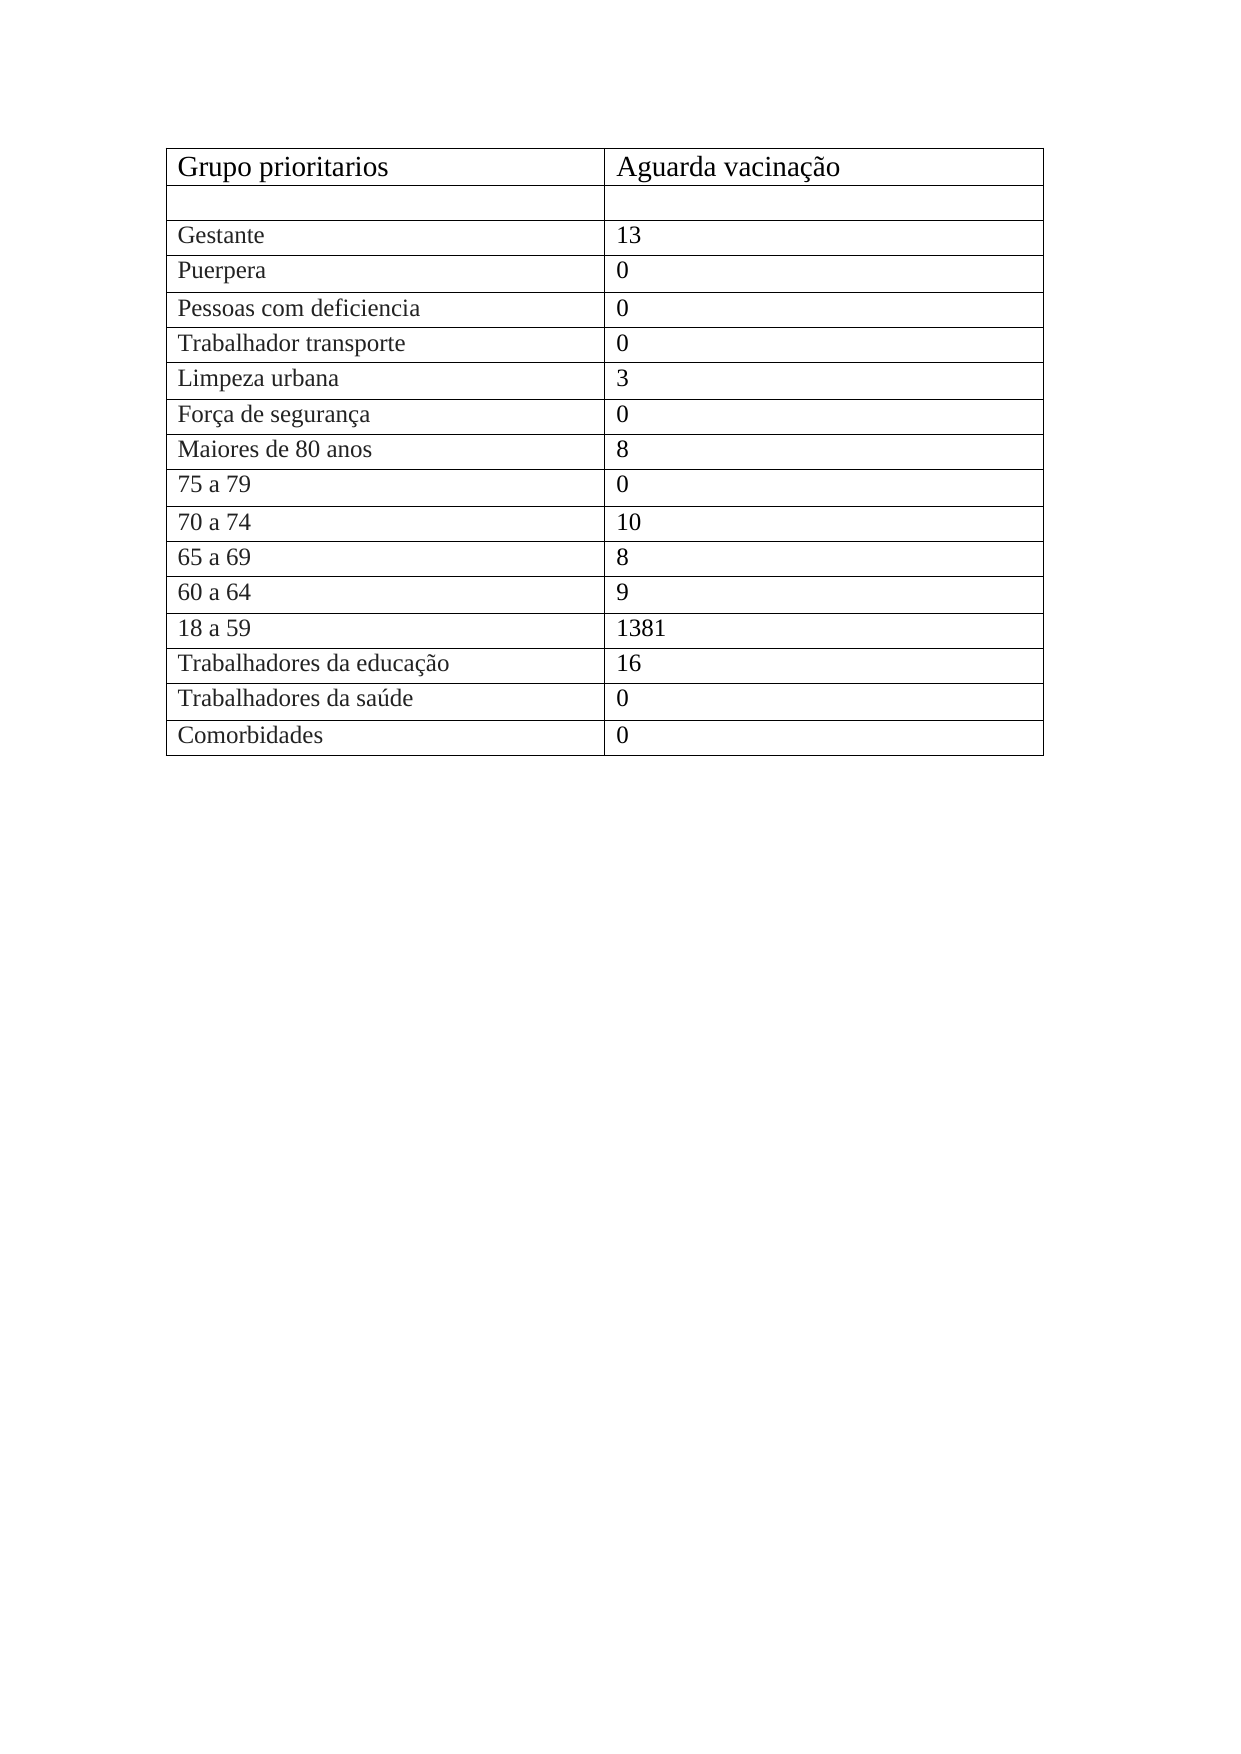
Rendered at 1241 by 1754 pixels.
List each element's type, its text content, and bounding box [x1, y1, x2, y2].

table_cell Comorbidades [167, 721, 604, 754]
table_cell 18 a 59 [167, 614, 604, 647]
table_cell Trabalhadores da saúde [167, 684, 604, 719]
table_cell 0 [605, 400, 1043, 433]
table_cell 10 [605, 507, 1043, 541]
table_cell [605, 186, 1043, 219]
table_cell Limpeza urbana [167, 363, 604, 398]
table_cell 8 [605, 542, 1043, 576]
table_cell Trabalhador transporte [167, 328, 604, 362]
table_cell 0 [605, 684, 1043, 719]
table_cell 0 [605, 256, 1043, 292]
table_cell Maiores de 80 anos [167, 435, 604, 468]
table_cell 60 a 64 [167, 577, 604, 612]
table_cell 13 [605, 221, 1043, 254]
table_cell 0 [605, 293, 1043, 327]
table_cell 75 a 79 [167, 470, 604, 506]
table_cell 3 [605, 363, 1043, 398]
table_cell 1381 [605, 614, 1043, 647]
table_cell 70 a 74 [167, 507, 604, 541]
table_cell Puerpera [167, 256, 604, 292]
table_header Aguarda vacinação [605, 149, 1043, 184]
table_cell 16 [605, 649, 1043, 682]
table_cell 0 [605, 470, 1043, 506]
table_cell Força de segurança [167, 400, 604, 433]
table_header Grupo prioritarios [167, 149, 604, 184]
table_cell 65 a 69 [167, 542, 604, 576]
table_cell 9 [605, 577, 1043, 612]
table_cell 0 [605, 328, 1043, 362]
table_cell Pessoas com deficiencia [167, 293, 604, 327]
table_cell Gestante [167, 221, 604, 254]
table_cell [167, 186, 604, 219]
table_cell Trabalhadores da educação [167, 649, 604, 682]
table_cell 8 [605, 435, 1043, 468]
table_cell 0 [605, 721, 1043, 754]
